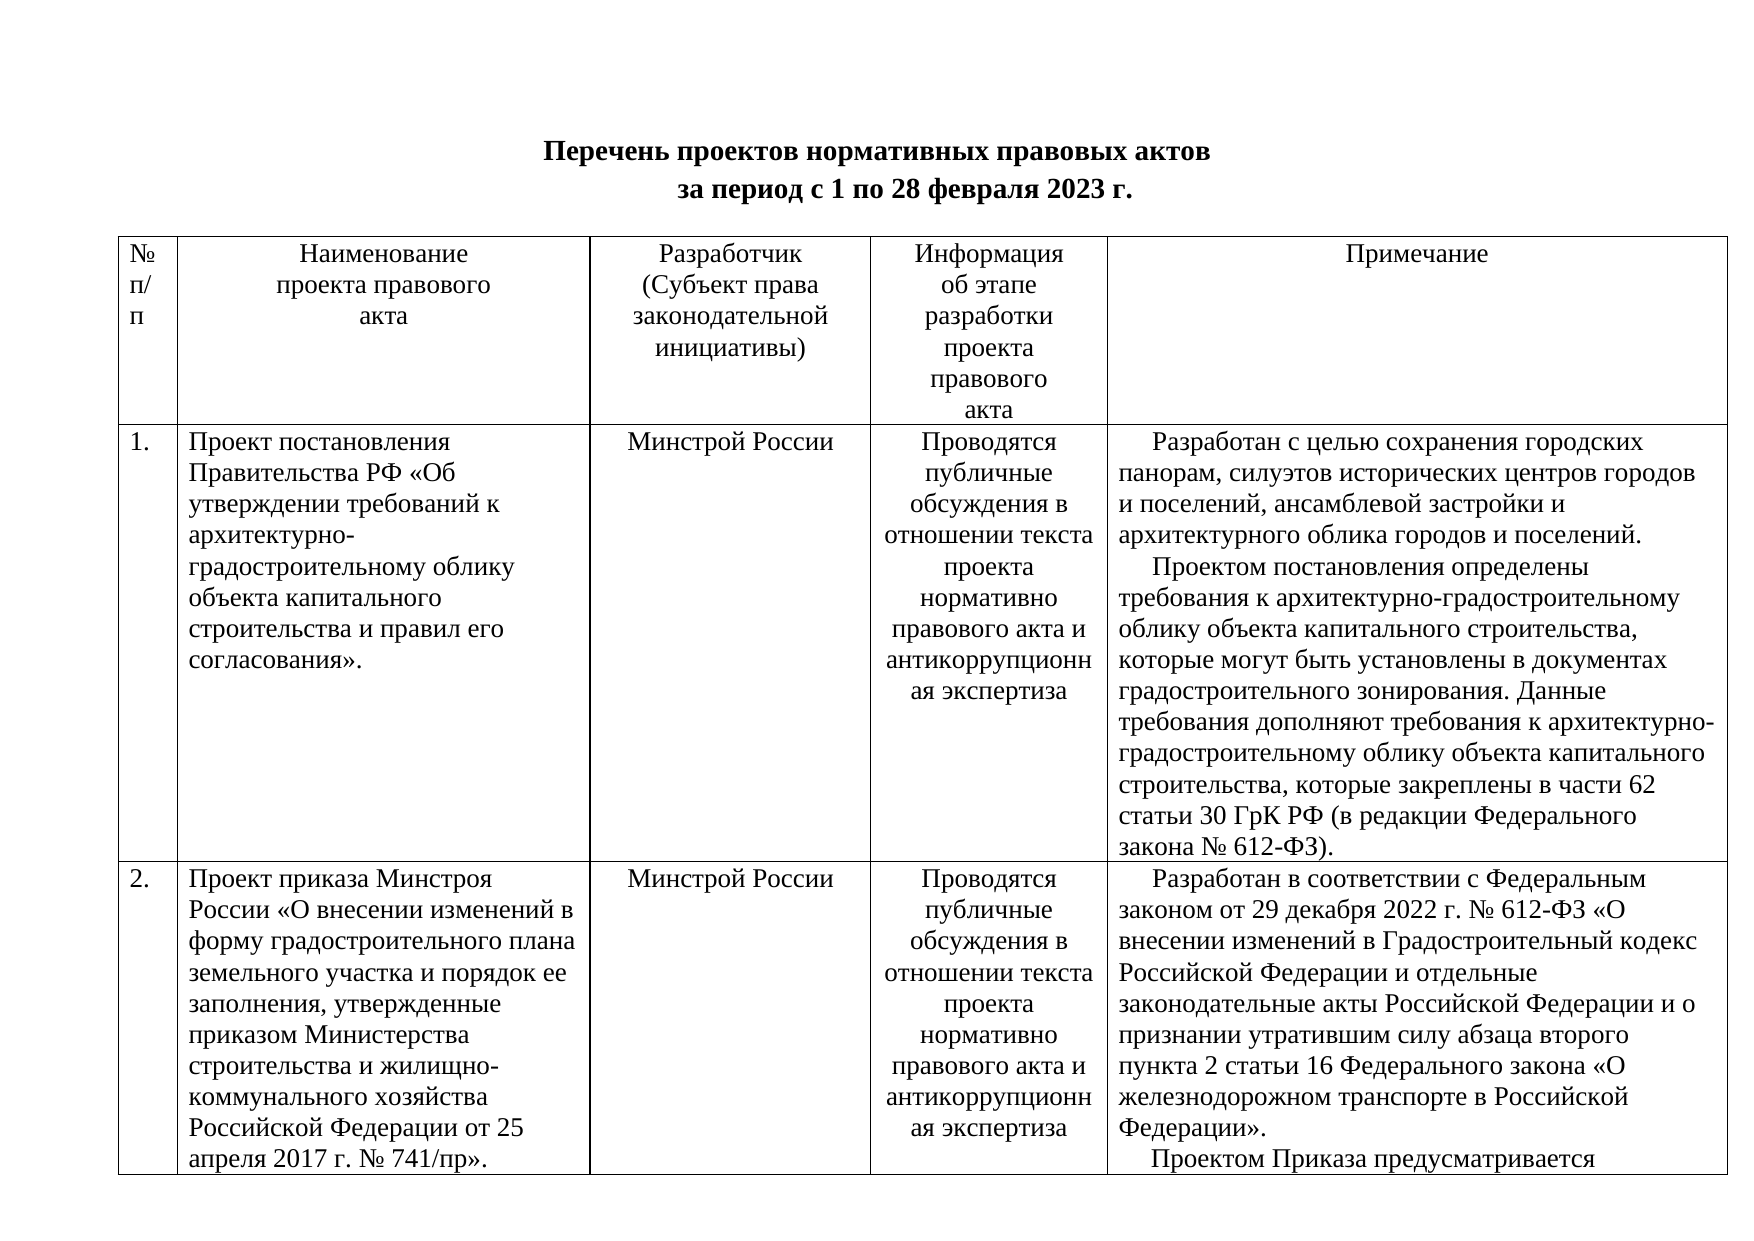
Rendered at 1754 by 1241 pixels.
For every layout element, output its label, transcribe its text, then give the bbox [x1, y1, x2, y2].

table_header Наименование проекта правового акта [178, 237, 589, 424]
table_header № п/п [119, 237, 177, 424]
table_cell 2. [119, 862, 177, 1174]
table_cell Минстрой России [591, 862, 870, 1174]
table_cell Проводятся публичные обсуждения в отношении текста проекта нормативно правового акта и антикоррупционная экспертиза [871, 425, 1107, 861]
table_header Разработчик (Субъект права законодательной инициативы) [591, 237, 870, 424]
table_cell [1108, 862, 1727, 1174]
table_cell Минстрой России [591, 425, 870, 861]
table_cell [178, 862, 589, 1174]
text за период с 1 по 28 февраля 2023 г. [118, 171, 1636, 205]
text Перечень проектов нормативных правовых актов [118, 133, 1636, 166]
table_cell Проект постановления Правительства РФ «Об утверждении требований к архитектурно-градостроительному облику объекта капитального строительства и правил его согласования». [178, 425, 589, 861]
table_cell Разработан с целью сохранения городских панорам, силуэтов исторических центров городов и поселений, ансамблевой застройки и архитектурного облика городов и поселений. Проектом постановления определены требования к архитектурно-градостроительному облику объекта капитального строительства, которые могут быть установлены в документах градостроительного зонирования. Данные требования дополняют требования к архитектурно-градостроительному облику объекта капитального строительства, которые закреплены в части 62 статьи 30 ГрК РФ (в редакции Федерального закона № 612-ФЗ). [1108, 425, 1727, 861]
table_cell 1. [119, 425, 177, 861]
table_header Примечание [1108, 237, 1727, 424]
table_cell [871, 862, 1107, 1174]
table_header Информация об этапе разработки проекта правового акта [871, 237, 1107, 424]
